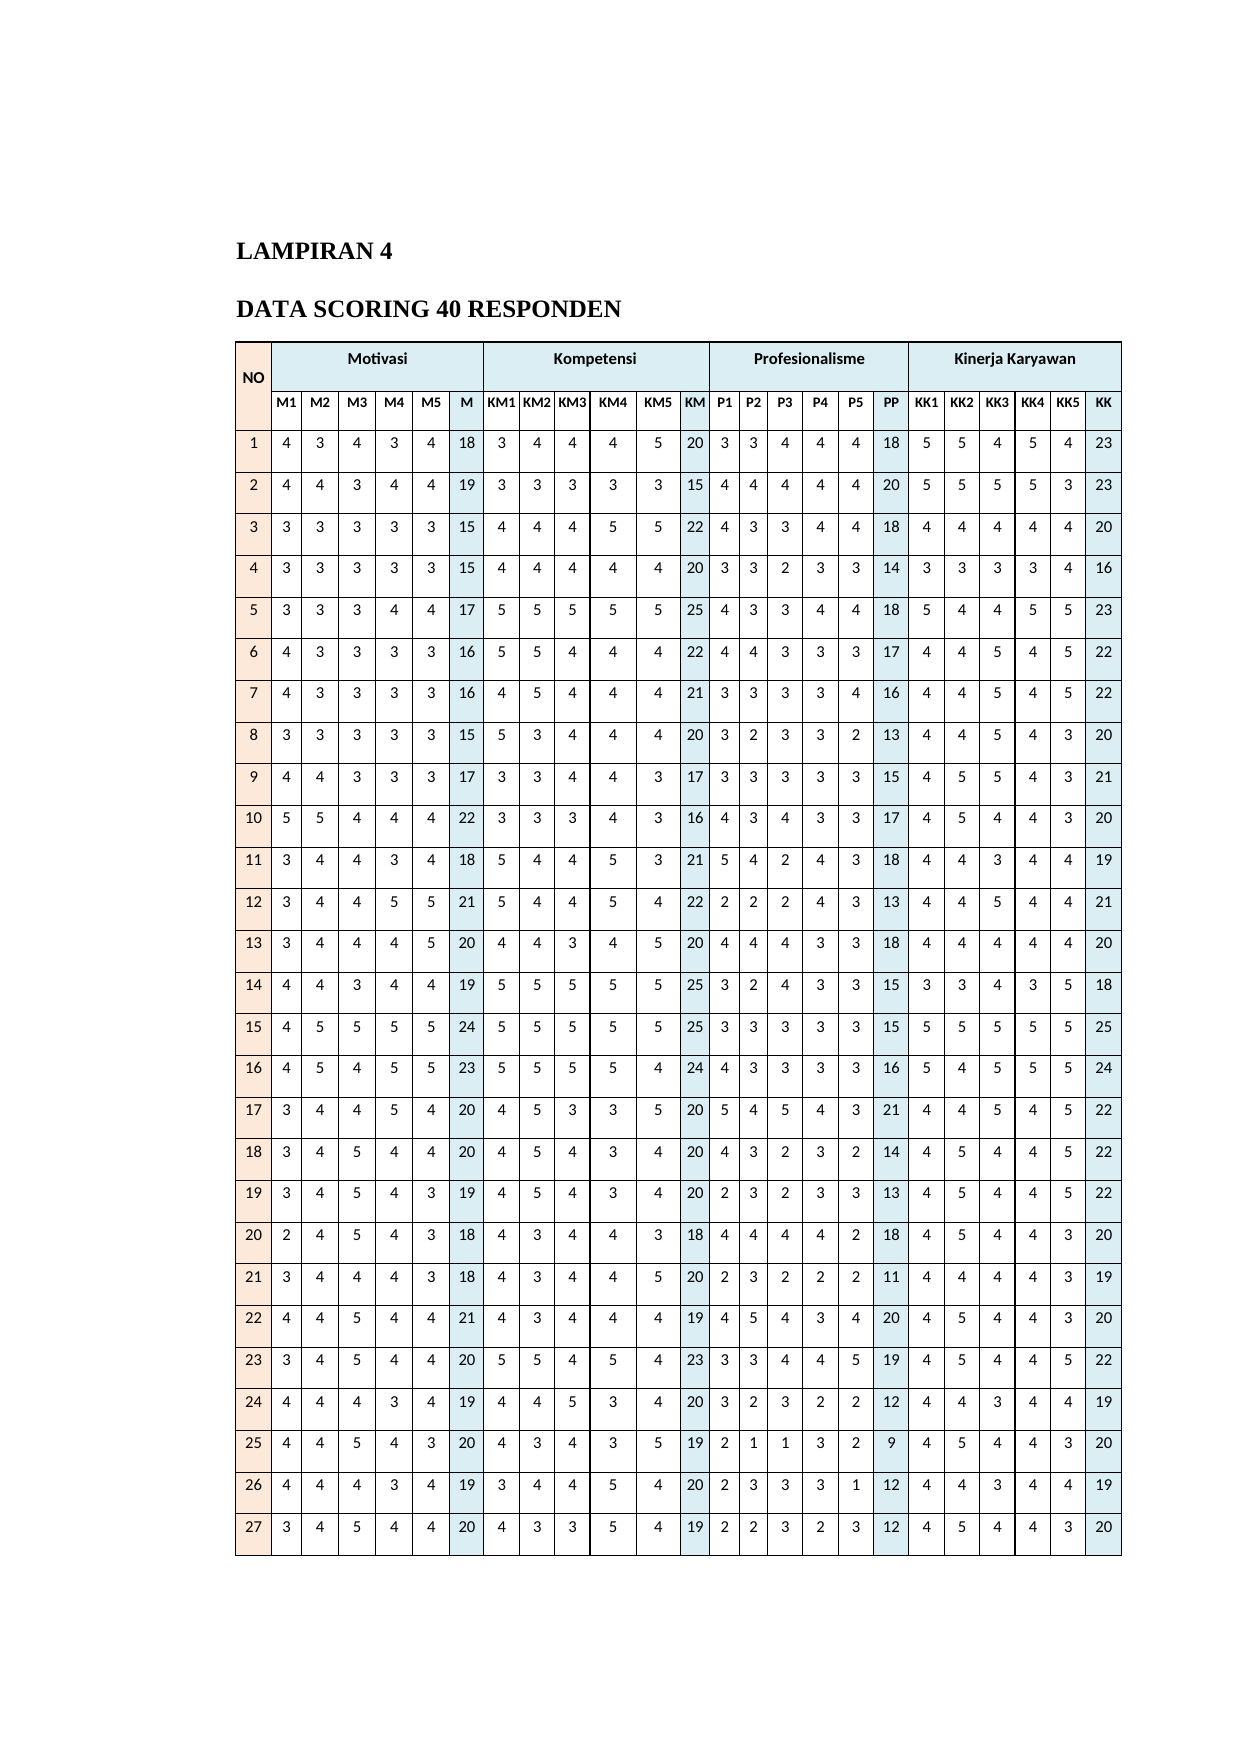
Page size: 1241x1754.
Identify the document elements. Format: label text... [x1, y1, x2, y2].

table_cell 4 [484, 1098, 519, 1138]
table_cell 4 [909, 1431, 944, 1472]
table_cell 5 [637, 598, 680, 638]
table_cell 5 [484, 1014, 519, 1055]
table_cell 2 [768, 889, 802, 930]
table_cell 5 [945, 764, 979, 805]
table_cell 3 [376, 723, 412, 763]
table_cell 3 [591, 1181, 636, 1222]
table_cell 4 [637, 1389, 680, 1430]
table_cell 4 [1051, 556, 1085, 597]
table_cell 4 [555, 1181, 589, 1222]
table_cell 3 [272, 723, 301, 763]
table_cell 3 [555, 806, 589, 847]
table_cell 4 [637, 1514, 680, 1555]
table_cell 3 [839, 1056, 873, 1097]
table_cell 4 [637, 1139, 680, 1180]
table_cell 4 [1016, 1389, 1050, 1430]
table_cell 3 [413, 1181, 449, 1222]
table_cell 3 [768, 598, 802, 638]
table_cell 3 [413, 1431, 449, 1472]
table_cell 4 [637, 1181, 680, 1222]
table_cell 4 [1016, 848, 1050, 888]
table_cell 2 [839, 1139, 873, 1180]
table_cell 3 [803, 1056, 838, 1097]
table_cell 4 [740, 1223, 767, 1263]
table_cell 4 [768, 806, 802, 847]
table_cell 3 [413, 1223, 449, 1263]
table_cell 4 [945, 889, 979, 930]
table_cell 4 [555, 764, 589, 805]
table_cell 21 [1086, 889, 1121, 930]
table_cell 3 [272, 1098, 301, 1138]
table_cell 3 [768, 1473, 802, 1513]
table_cell 3 [413, 556, 449, 597]
table_cell 4 [591, 1223, 636, 1263]
table_cell 20 [1086, 931, 1121, 972]
table_cell 4 [909, 764, 944, 805]
table_cell 5 [302, 1014, 338, 1055]
table_cell 2 [803, 1264, 838, 1305]
table_cell 3 [768, 1014, 802, 1055]
table_cell KK5 [1051, 392, 1085, 430]
table_cell 4 [520, 556, 554, 597]
table_cell 4 [740, 848, 767, 888]
table_cell 26 [236, 1473, 271, 1513]
table_cell 3 [980, 556, 1014, 597]
table_cell 3 [740, 806, 767, 847]
table_cell 4 [376, 1223, 412, 1263]
table_cell M [450, 392, 483, 430]
table_cell 20 [874, 1306, 908, 1347]
table_cell 15 [236, 1014, 271, 1055]
table_cell 5 [945, 1514, 979, 1555]
table_cell P4 [803, 392, 838, 430]
table_cell 4 [484, 1223, 519, 1263]
table_cell 4 [768, 431, 802, 472]
table_cell 4 [302, 1264, 338, 1305]
table_cell 18 [874, 598, 908, 638]
table_cell 3 [740, 1348, 767, 1388]
table_cell 4 [484, 1514, 519, 1555]
table_cell 4 [339, 931, 375, 972]
table_cell 4 [555, 1223, 589, 1263]
table_cell 3 [272, 1348, 301, 1388]
table_cell 4 [710, 1306, 739, 1347]
table_cell 4 [272, 764, 301, 805]
table_cell 4 [945, 848, 979, 888]
table_cell 2 [768, 848, 802, 888]
table_cell 4 [1051, 1473, 1085, 1513]
table_cell 3 [980, 1473, 1014, 1513]
table_cell 4 [740, 1098, 767, 1138]
table_cell 3 [376, 639, 412, 680]
table_cell 20 [450, 1139, 483, 1180]
table_cell 4 [980, 973, 1014, 1013]
table_cell 5 [740, 1306, 767, 1347]
table_cell 4 [637, 1473, 680, 1513]
table_cell 25 [681, 973, 709, 1013]
table_cell 4 [945, 1473, 979, 1513]
table_cell 19 [681, 1514, 709, 1555]
table_cell 3 [484, 1473, 519, 1513]
table_cell 3 [1051, 1264, 1085, 1305]
table_cell 3 [376, 764, 412, 805]
table_cell 3 [339, 681, 375, 722]
table_cell 23 [1086, 431, 1121, 472]
table_cell 4 [803, 848, 838, 888]
table_cell 22 [1086, 1139, 1121, 1180]
table_cell 16 [450, 639, 483, 680]
table_cell 5 [909, 431, 944, 472]
table_cell 3 [839, 806, 873, 847]
table_cell 5 [520, 1056, 554, 1097]
table_cell 17 [681, 764, 709, 805]
table_cell 4 [1016, 639, 1050, 680]
table_cell 5 [768, 1098, 802, 1138]
table_cell 4 [272, 1473, 301, 1513]
table_cell 25 [681, 598, 709, 638]
table_cell 4 [302, 1431, 338, 1472]
table_cell 19 [450, 1181, 483, 1222]
table_cell 16 [681, 806, 709, 847]
table_cell 3 [302, 431, 338, 472]
table_cell 21 [1086, 764, 1121, 805]
table_cell 2 [803, 1514, 838, 1555]
table_cell 4 [555, 431, 589, 472]
table_cell 3 [839, 1098, 873, 1138]
table_cell 4 [484, 1389, 519, 1430]
table_cell 2 [839, 1264, 873, 1305]
table_cell 4 [1016, 1348, 1050, 1388]
table_cell 22 [450, 806, 483, 847]
table_cell 18 [450, 1223, 483, 1263]
table_cell 3 [768, 514, 802, 555]
table_cell 20 [681, 1389, 709, 1430]
table_cell 18 [450, 848, 483, 888]
table_cell 5 [980, 889, 1014, 930]
table_cell 4 [710, 1223, 739, 1263]
table_cell 4 [591, 1306, 636, 1347]
table_cell 3 [803, 1431, 838, 1472]
table_cell 4 [1016, 931, 1050, 972]
table_cell 4 [803, 431, 838, 472]
table_cell 5 [909, 1056, 944, 1097]
table_cell 4 [484, 514, 519, 555]
table_cell M5 [413, 392, 449, 430]
table_cell 4 [909, 889, 944, 930]
table_cell 3 [839, 1181, 873, 1222]
table_cell 4 [413, 1139, 449, 1180]
table_cell 4 [980, 1514, 1014, 1555]
table_cell 3 [555, 473, 589, 513]
table_cell 3 [1051, 723, 1085, 763]
table_cell 4 [484, 681, 519, 722]
table_cell 3 [1051, 764, 1085, 805]
table_cell 5 [555, 598, 589, 638]
table_cell 3 [740, 1014, 767, 1055]
table_cell 4 [980, 598, 1014, 638]
table_cell 16 [874, 1056, 908, 1097]
table_cell 5 [484, 639, 519, 680]
table_cell 4 [1016, 1223, 1050, 1263]
table_cell 4 [302, 764, 338, 805]
table_cell 20 [681, 723, 709, 763]
table_cell 3 [520, 473, 554, 513]
table_cell 4 [413, 473, 449, 513]
table_cell 3 [637, 848, 680, 888]
table_cell 3 [740, 1264, 767, 1305]
table_cell 3 [740, 681, 767, 722]
table_cell 4 [376, 1181, 412, 1222]
table_cell 16 [236, 1056, 271, 1097]
table_cell KK4 [1016, 392, 1050, 430]
table_cell 19 [681, 1306, 709, 1347]
table_cell 4 [803, 889, 838, 930]
table_cell 5 [1051, 973, 1085, 1013]
table_cell 17 [450, 598, 483, 638]
table_cell 4 [1016, 1181, 1050, 1222]
table_cell 4 [980, 1181, 1014, 1222]
table_cell 20 [450, 1348, 483, 1388]
table_cell 3 [272, 889, 301, 930]
table_cell 3 [1051, 473, 1085, 513]
table_cell 2 [768, 1181, 802, 1222]
table_cell 3 [803, 723, 838, 763]
table_cell 20 [681, 931, 709, 972]
table_cell KK1 [909, 392, 944, 430]
table_cell 20 [1086, 1514, 1121, 1555]
table_cell 4 [302, 889, 338, 930]
table_cell 2 [710, 1514, 739, 1555]
table_cell 4 [637, 556, 680, 597]
table_cell 4 [302, 1514, 338, 1555]
table_cell 17 [874, 639, 908, 680]
table_cell 4 [980, 806, 1014, 847]
table_cell 5 [413, 1014, 449, 1055]
table_cell 3 [839, 848, 873, 888]
table_cell 2 [839, 1223, 873, 1263]
table_cell 19 [450, 1389, 483, 1430]
table_cell 17 [450, 764, 483, 805]
table_cell 3 [272, 931, 301, 972]
table_cell 4 [1016, 1264, 1050, 1305]
table_cell 12 [874, 1473, 908, 1513]
table_cell KM4 [591, 392, 636, 430]
table_cell 5 [339, 1181, 375, 1222]
table_cell 20 [1086, 514, 1121, 555]
table_cell 2 [768, 1264, 802, 1305]
table_cell 3 [710, 1348, 739, 1388]
table_cell 4 [839, 598, 873, 638]
table_cell 3 [768, 723, 802, 763]
table_cell 3 [839, 1514, 873, 1555]
table_cell 3 [768, 1514, 802, 1555]
table_cell 4 [302, 1389, 338, 1430]
table_cell 5 [945, 431, 979, 472]
table_cell 4 [555, 681, 589, 722]
table_cell 19 [874, 1348, 908, 1388]
table_cell 4 [555, 1348, 589, 1388]
table_cell KM [681, 392, 709, 430]
table_cell 5 [591, 1514, 636, 1555]
table_cell 4 [909, 1264, 944, 1305]
table_cell 4 [980, 931, 1014, 972]
table_cell 4 [803, 1348, 838, 1388]
table_cell 18 [450, 1264, 483, 1305]
table_cell 4 [1051, 514, 1085, 555]
table_cell 5 [980, 764, 1014, 805]
table_cell 5 [520, 1181, 554, 1222]
table_cell 5 [339, 1223, 375, 1263]
table_cell 3 [555, 931, 589, 972]
table_cell 3 [1051, 1223, 1085, 1263]
table_cell 4 [272, 1056, 301, 1097]
table_cell 5 [520, 1139, 554, 1180]
table_cell 18 [874, 931, 908, 972]
table_cell 4 [413, 1389, 449, 1430]
table_cell 4 [591, 764, 636, 805]
table_cell 7 [236, 681, 271, 722]
table_cell 4 [484, 1181, 519, 1222]
table_cell 4 [413, 1514, 449, 1555]
table_cell 5 [236, 598, 271, 638]
table_cell 2 [839, 723, 873, 763]
table_cell 4 [803, 1098, 838, 1138]
table_cell 4 [591, 806, 636, 847]
table_cell 4 [909, 1348, 944, 1388]
table_cell 2 [740, 973, 767, 1013]
table_cell 4 [637, 723, 680, 763]
table_cell 3 [803, 1139, 838, 1180]
table_cell 2 [839, 1389, 873, 1430]
table_cell 4 [302, 848, 338, 888]
table_cell 5 [1051, 1056, 1085, 1097]
table_cell 20 [1086, 1223, 1121, 1263]
table_cell 5 [376, 1014, 412, 1055]
table_cell 3 [272, 1264, 301, 1305]
table_cell 4 [1016, 681, 1050, 722]
table_cell 4 [945, 1264, 979, 1305]
table_cell 5 [1051, 681, 1085, 722]
table_cell 4 [520, 889, 554, 930]
table_cell 5 [555, 1389, 589, 1430]
table_cell 3 [591, 473, 636, 513]
table_cell 4 [555, 1139, 589, 1180]
table_cell 5 [945, 806, 979, 847]
table_cell 4 [740, 473, 767, 513]
table_cell 3 [803, 681, 838, 722]
table_cell 5 [637, 931, 680, 972]
table_cell 5 [945, 1306, 979, 1347]
table_cell KK [1086, 392, 1121, 430]
table_cell 4 [637, 1306, 680, 1347]
table_cell 5 [945, 1431, 979, 1472]
table_cell 4 [980, 1431, 1014, 1472]
table_cell 4 [1016, 1098, 1050, 1138]
table_cell 3 [484, 806, 519, 847]
table_cell 12 [874, 1389, 908, 1430]
table_cell 1 [740, 1431, 767, 1472]
table_cell 5 [520, 1348, 554, 1388]
table_cell 4 [555, 723, 589, 763]
table_cell 3 [520, 1431, 554, 1472]
table_cell 4 [591, 639, 636, 680]
table_cell 4 [909, 931, 944, 972]
table_cell 5 [520, 1098, 554, 1138]
table_cell KM3 [555, 392, 589, 430]
table_cell 4 [484, 1139, 519, 1180]
table_cell 4 [413, 598, 449, 638]
table_cell 5 [520, 598, 554, 638]
table_cell 5 [980, 473, 1014, 513]
table_cell 20 [681, 556, 709, 597]
table_cell 5 [591, 889, 636, 930]
table_cell 5 [637, 1264, 680, 1305]
table_cell 3 [768, 681, 802, 722]
table_cell 5 [1016, 473, 1050, 513]
table_cell 3 [413, 1264, 449, 1305]
table_cell 3 [839, 973, 873, 1013]
table_cell 4 [376, 973, 412, 1013]
table_cell 3 [803, 1181, 838, 1222]
table_cell 5 [980, 681, 1014, 722]
table_cell 3 [1016, 973, 1050, 1013]
table_cell 3 [768, 1389, 802, 1430]
table_cell 4 [555, 1264, 589, 1305]
table_cell 25 [236, 1431, 271, 1472]
table_cell 5 [945, 1014, 979, 1055]
table_cell 5 [591, 598, 636, 638]
table_cell 4 [1051, 431, 1085, 472]
table_cell 4 [236, 556, 271, 597]
table_cell 4 [272, 473, 301, 513]
table_cell 20 [681, 1181, 709, 1222]
table_cell 3 [339, 639, 375, 680]
table_cell 4 [1051, 1389, 1085, 1430]
table_cell 15 [874, 764, 908, 805]
table_cell 4 [710, 806, 739, 847]
table_cell 4 [520, 514, 554, 555]
table_cell 2 [710, 1473, 739, 1513]
table_cell 22 [681, 514, 709, 555]
table_cell 4 [803, 598, 838, 638]
table_cell 4 [768, 931, 802, 972]
table_cell 3 [302, 514, 338, 555]
table_cell 3 [591, 1389, 636, 1430]
table_cell 18 [681, 1223, 709, 1263]
table_cell 3 [302, 723, 338, 763]
table_cell 4 [555, 848, 589, 888]
table_cell 3 [520, 764, 554, 805]
table_cell 4 [302, 1473, 338, 1513]
table_cell 4 [945, 681, 979, 722]
table_cell 4 [339, 1098, 375, 1138]
table_cell 3 [484, 473, 519, 513]
table_cell 3 [740, 598, 767, 638]
table_cell 20 [450, 1098, 483, 1138]
table_cell 4 [591, 723, 636, 763]
table_cell 10 [236, 806, 271, 847]
table_cell 4 [555, 1306, 589, 1347]
table_cell 3 [272, 1181, 301, 1222]
table_cell 4 [909, 514, 944, 555]
table_cell 4 [339, 806, 375, 847]
table_cell 4 [980, 1264, 1014, 1305]
table_cell 3 [740, 514, 767, 555]
table_cell 5 [710, 1098, 739, 1138]
table_cell 27 [236, 1514, 271, 1555]
table_cell 3 [591, 1098, 636, 1138]
table_cell 5 [339, 1431, 375, 1472]
table_cell 3 [376, 431, 412, 472]
table_cell 4 [740, 931, 767, 972]
table_cell 3 [272, 848, 301, 888]
table_cell 4 [302, 1181, 338, 1222]
table_cell 21 [450, 1306, 483, 1347]
table_cell 5 [302, 1056, 338, 1097]
table_cell 3 [1051, 1431, 1085, 1472]
table_cell 3 [803, 973, 838, 1013]
table_cell 4 [484, 1306, 519, 1347]
table_cell 4 [945, 598, 979, 638]
table_cell 3 [710, 681, 739, 722]
table_cell 4 [591, 431, 636, 472]
table_cell 5 [484, 973, 519, 1013]
table_cell 15 [450, 514, 483, 555]
table_cell 4 [376, 1348, 412, 1388]
table_cell 4 [909, 806, 944, 847]
table_cell 4 [637, 889, 680, 930]
table_cell 5 [302, 806, 338, 847]
table_cell 3 [637, 806, 680, 847]
table_cell 4 [637, 681, 680, 722]
table_cell 3 [591, 1139, 636, 1180]
table_cell 4 [1051, 848, 1085, 888]
table_cell 4 [803, 473, 838, 513]
table_cell 4 [520, 1473, 554, 1513]
table_cell 18 [874, 514, 908, 555]
table_cell 4 [980, 1348, 1014, 1388]
table_cell 3 [339, 598, 375, 638]
table_cell 12 [874, 1514, 908, 1555]
table_cell 5 [980, 1056, 1014, 1097]
table_cell 2 [710, 1264, 739, 1305]
table_cell 5 [945, 1348, 979, 1388]
table_cell 5 [520, 639, 554, 680]
table_cell 5 [591, 1348, 636, 1388]
table_cell 3 [839, 931, 873, 972]
table_cell 3 [740, 764, 767, 805]
table_cell 4 [376, 598, 412, 638]
table_cell P5 [839, 392, 873, 430]
table_cell 4 [339, 848, 375, 888]
text LAMPIRAN 4 [236, 236, 1063, 265]
table_cell 5 [909, 598, 944, 638]
table_cell 4 [740, 639, 767, 680]
table_cell 4 [520, 1389, 554, 1430]
table_cell 2 [236, 473, 271, 513]
table_cell 17 [874, 806, 908, 847]
table_cell 4 [339, 889, 375, 930]
table_cell 4 [909, 681, 944, 722]
table_cell 4 [945, 723, 979, 763]
table_cell 4 [710, 473, 739, 513]
table_cell 4 [520, 931, 554, 972]
table_cell 24 [450, 1014, 483, 1055]
table_cell 4 [591, 1264, 636, 1305]
table_cell 22 [1086, 639, 1121, 680]
table_cell 4 [339, 1264, 375, 1305]
table_cell 24 [1086, 1056, 1121, 1097]
table_cell 2 [710, 889, 739, 930]
table_cell 3 [484, 431, 519, 472]
table_cell 3 [272, 598, 301, 638]
table_cell 22 [681, 639, 709, 680]
table_cell 4 [376, 1431, 412, 1472]
table_cell 5 [272, 806, 301, 847]
table_cell 3 [302, 639, 338, 680]
table_cell 3 [945, 973, 979, 1013]
table_cell 3 [413, 639, 449, 680]
table_cell 17 [236, 1098, 271, 1138]
table_cell 20 [450, 1514, 483, 1555]
table_cell 25 [1086, 1014, 1121, 1055]
table_cell 3 [839, 639, 873, 680]
table_cell 3 [376, 848, 412, 888]
table_cell 5 [1051, 639, 1085, 680]
table_cell 4 [484, 931, 519, 972]
table_header Kinerja Karyawan [909, 343, 1121, 391]
table_cell 5 [376, 889, 412, 930]
table_cell 9 [874, 1431, 908, 1472]
table_cell 5 [909, 1014, 944, 1055]
table_cell 4 [909, 723, 944, 763]
table_cell 20 [1086, 723, 1121, 763]
table_cell 3 [520, 1264, 554, 1305]
table_cell 3 [272, 1139, 301, 1180]
table_cell 3 [710, 764, 739, 805]
table_cell 20 [681, 1098, 709, 1138]
table_cell M1 [272, 392, 301, 430]
table_cell 2 [740, 1514, 767, 1555]
table_cell 3 [740, 556, 767, 597]
table_cell 5 [1051, 598, 1085, 638]
table_cell 3 [768, 764, 802, 805]
table_cell 4 [302, 931, 338, 972]
table_cell 3 [302, 598, 338, 638]
table_cell 3 [376, 556, 412, 597]
table_cell 13 [874, 1181, 908, 1222]
table_cell 20 [681, 1264, 709, 1305]
table_cell 1 [236, 431, 271, 472]
table_cell 5 [339, 1014, 375, 1055]
table_cell 4 [484, 1264, 519, 1305]
table_cell 5 [980, 1098, 1014, 1138]
table_cell 4 [909, 1473, 944, 1513]
table_cell 5 [945, 1139, 979, 1180]
table_cell 3 [803, 764, 838, 805]
table_cell 5 [484, 723, 519, 763]
table_cell 5 [484, 1348, 519, 1388]
table_cell 5 [945, 1223, 979, 1263]
table_cell 2 [710, 1181, 739, 1222]
table_cell 22 [236, 1306, 271, 1347]
table_cell 5 [637, 1098, 680, 1138]
table_cell 5 [1051, 1348, 1085, 1388]
table_cell 5 [484, 1056, 519, 1097]
table_cell 18 [874, 1223, 908, 1263]
table_cell 4 [413, 848, 449, 888]
table_cell 3 [839, 889, 873, 930]
table_cell 4 [413, 1098, 449, 1138]
table_cell 18 [1086, 973, 1121, 1013]
table_cell 3 [339, 764, 375, 805]
table_cell 4 [980, 514, 1014, 555]
table_cell 2 [740, 1389, 767, 1430]
table_cell 3 [484, 764, 519, 805]
table_cell 3 [376, 514, 412, 555]
table_cell 4 [1016, 1139, 1050, 1180]
table_header Profesionalisme [710, 343, 908, 391]
table_cell 4 [302, 1306, 338, 1347]
table_cell 5 [1051, 1014, 1085, 1055]
table_cell 4 [1016, 723, 1050, 763]
table_cell 4 [272, 681, 301, 722]
table_cell 3 [339, 556, 375, 597]
table_cell 2 [740, 889, 767, 930]
table_cell 4 [1016, 1514, 1050, 1555]
table_cell 1 [839, 1473, 873, 1513]
table_cell 5 [591, 1014, 636, 1055]
text DATA SCORING 40 RESPONDEN [236, 294, 1063, 322]
table_cell 3 [740, 1056, 767, 1097]
table_cell 5 [376, 1098, 412, 1138]
table_cell 4 [376, 806, 412, 847]
table_cell 3 [803, 806, 838, 847]
table_cell 11 [236, 848, 271, 888]
table_cell 5 [484, 598, 519, 638]
table_cell 4 [909, 1306, 944, 1347]
table_cell 3 [1051, 1306, 1085, 1347]
table_cell 16 [450, 681, 483, 722]
table_cell 3 [710, 556, 739, 597]
table_cell 3 [520, 723, 554, 763]
table_cell 4 [980, 431, 1014, 472]
table_cell 3 [839, 556, 873, 597]
table_cell 4 [1016, 1306, 1050, 1347]
table_cell 4 [484, 1431, 519, 1472]
table_cell 21 [874, 1098, 908, 1138]
table_cell 5 [339, 1514, 375, 1555]
table_cell 3 [740, 431, 767, 472]
table_cell 4 [710, 931, 739, 972]
table_cell 3 [272, 514, 301, 555]
table_cell 18 [874, 848, 908, 888]
table_cell 5 [1016, 431, 1050, 472]
table_cell 3 [413, 764, 449, 805]
table_cell 4 [272, 1389, 301, 1430]
table_cell 20 [450, 1431, 483, 1472]
table_cell 5 [413, 1056, 449, 1097]
table_cell 4 [803, 1223, 838, 1263]
table_cell 4 [272, 973, 301, 1013]
table_cell 5 [520, 973, 554, 1013]
table_cell 3 [909, 556, 944, 597]
table_cell 18 [236, 1139, 271, 1180]
table_cell 5 [591, 973, 636, 1013]
table_cell 4 [1016, 889, 1050, 930]
table_cell 4 [555, 1431, 589, 1472]
table_cell 4 [591, 681, 636, 722]
table_cell 4 [302, 473, 338, 513]
table_cell 19 [1086, 1389, 1121, 1430]
table_cell 4 [413, 431, 449, 472]
table_cell 5 [909, 473, 944, 513]
table_cell 18 [874, 431, 908, 472]
table_cell 4 [555, 556, 589, 597]
table_cell 4 [768, 1223, 802, 1263]
table_cell 4 [945, 639, 979, 680]
table_cell 15 [874, 1014, 908, 1055]
table_cell 3 [339, 473, 375, 513]
table_cell P3 [768, 392, 802, 430]
table_cell 3 [339, 973, 375, 1013]
table_cell KM2 [520, 392, 554, 430]
table_cell 21 [681, 681, 709, 722]
table_cell 3 [803, 931, 838, 972]
table_cell 20 [681, 1139, 709, 1180]
table_cell 5 [1016, 1056, 1050, 1097]
table_cell 20 [874, 473, 908, 513]
table_cell 3 [980, 848, 1014, 888]
table_cell 4 [909, 1181, 944, 1222]
table_cell M4 [376, 392, 412, 430]
table_cell 3 [839, 764, 873, 805]
table_cell 4 [1016, 806, 1050, 847]
table_cell 19 [681, 1431, 709, 1472]
table_cell 4 [1016, 514, 1050, 555]
table_cell 4 [909, 639, 944, 680]
table_cell 4 [1051, 931, 1085, 972]
table_cell 11 [874, 1264, 908, 1305]
table_cell 19 [1086, 848, 1121, 888]
table_cell 14 [874, 556, 908, 597]
table_cell 4 [339, 1056, 375, 1097]
table_cell 21 [236, 1264, 271, 1305]
table_cell 3 [803, 1014, 838, 1055]
table_cell 2 [768, 556, 802, 597]
table_cell 9 [236, 764, 271, 805]
table_header [680, 343, 709, 391]
table_cell 5 [1051, 1139, 1085, 1180]
table_cell 19 [450, 973, 483, 1013]
table_cell 4 [980, 1223, 1014, 1263]
table_cell 4 [272, 639, 301, 680]
table_cell 24 [681, 1056, 709, 1097]
table_cell 3 [803, 556, 838, 597]
table_cell 4 [909, 848, 944, 888]
table_cell 13 [874, 723, 908, 763]
table_cell 4 [710, 598, 739, 638]
table_cell 23 [450, 1056, 483, 1097]
table_cell 4 [909, 1139, 944, 1180]
table_cell 5 [637, 1014, 680, 1055]
table_cell 4 [839, 514, 873, 555]
table_cell 3 [1051, 1514, 1085, 1555]
table_cell 5 [980, 1014, 1014, 1055]
table_cell 5 [484, 848, 519, 888]
table_cell 4 [376, 473, 412, 513]
table_cell 4 [302, 1348, 338, 1388]
table_cell KM5 [637, 392, 680, 430]
table_cell 4 [710, 1139, 739, 1180]
table_cell 4 [302, 1223, 338, 1263]
table_cell 4 [339, 1473, 375, 1513]
table_cell 2 [710, 1431, 739, 1472]
table_cell 4 [768, 473, 802, 513]
table_cell 3 [945, 556, 979, 597]
table_cell 4 [339, 1389, 375, 1430]
table_cell 20 [236, 1223, 271, 1263]
table_cell 23 [236, 1348, 271, 1388]
table_cell 4 [413, 1306, 449, 1347]
table_cell 5 [555, 1056, 589, 1097]
table_cell 4 [339, 431, 375, 472]
table_cell 22 [1086, 1181, 1121, 1222]
table_cell 4 [839, 1306, 873, 1347]
table_cell 20 [1086, 1431, 1121, 1472]
table_cell KM1 [484, 392, 519, 430]
table_cell 14 [236, 973, 271, 1013]
table_cell 4 [768, 1306, 802, 1347]
table_cell 20 [681, 431, 709, 472]
table_cell 3 [803, 639, 838, 680]
table_cell 4 [710, 639, 739, 680]
table_cell 5 [637, 973, 680, 1013]
table_cell 4 [376, 1514, 412, 1555]
table_cell 4 [710, 1056, 739, 1097]
table_cell 5 [555, 1014, 589, 1055]
table_cell 4 [909, 1514, 944, 1555]
table_cell 3 [710, 1389, 739, 1430]
table_cell PP [874, 392, 908, 430]
table_cell 3 [236, 514, 271, 555]
table_cell 5 [637, 431, 680, 472]
table_cell 3 [637, 473, 680, 513]
table_cell 3 [520, 1306, 554, 1347]
table_cell 4 [1016, 1431, 1050, 1472]
table_cell 4 [302, 973, 338, 1013]
table_cell 5 [980, 723, 1014, 763]
table_cell 4 [945, 1389, 979, 1430]
table_cell 5 [591, 848, 636, 888]
table_cell M2 [302, 392, 338, 430]
table_cell 5 [637, 1431, 680, 1472]
table_cell 3 [839, 1014, 873, 1055]
table_cell 4 [302, 1098, 338, 1138]
table_cell 14 [874, 1139, 908, 1180]
table_header Motivasi [272, 343, 483, 391]
table_cell 22 [1086, 681, 1121, 722]
table_cell P2 [740, 392, 767, 430]
table_cell P1 [710, 392, 739, 430]
table_cell 13 [874, 889, 908, 930]
table_cell 5 [520, 1014, 554, 1055]
table_cell 6 [236, 639, 271, 680]
table_cell 5 [339, 1139, 375, 1180]
table_cell 3 [555, 1098, 589, 1138]
table_cell 5 [945, 1181, 979, 1222]
table_cell 25 [681, 1014, 709, 1055]
table_cell 4 [1016, 764, 1050, 805]
table_cell 3 [302, 681, 338, 722]
table_cell 20 [1086, 806, 1121, 847]
table_cell 4 [555, 1473, 589, 1513]
table_cell 3 [637, 1223, 680, 1263]
table_cell 4 [909, 1223, 944, 1263]
table_cell 3 [710, 431, 739, 472]
table_cell 15 [450, 556, 483, 597]
table_cell 3 [1051, 806, 1085, 847]
table_cell 4 [376, 1139, 412, 1180]
table_cell 4 [302, 1139, 338, 1180]
table_cell 4 [413, 1473, 449, 1513]
table_cell 3 [376, 681, 412, 722]
table_cell 3 [710, 973, 739, 1013]
table_cell 15 [874, 973, 908, 1013]
table_cell KK3 [980, 392, 1014, 430]
table_cell 4 [768, 973, 802, 1013]
table_cell 23 [1086, 598, 1121, 638]
table_cell 4 [413, 1348, 449, 1388]
table_cell 5 [591, 514, 636, 555]
table_cell 23 [681, 1348, 709, 1388]
table_cell 4 [945, 1056, 979, 1097]
table_cell 5 [413, 889, 449, 930]
table_cell 2 [272, 1223, 301, 1263]
table_cell 3 [740, 1181, 767, 1222]
table_cell 4 [768, 1348, 802, 1388]
table_cell 5 [839, 1348, 873, 1388]
table_cell 2 [803, 1389, 838, 1430]
table_cell 3 [520, 1514, 554, 1555]
table_cell 20 [1086, 1306, 1121, 1347]
table_cell 5 [945, 473, 979, 513]
table_cell 4 [272, 431, 301, 472]
table_cell 4 [945, 1098, 979, 1138]
table_cell 5 [1051, 1181, 1085, 1222]
table_cell 4 [909, 1389, 944, 1430]
table_cell 4 [272, 1431, 301, 1472]
table_cell 23 [1086, 473, 1121, 513]
table_cell 4 [637, 639, 680, 680]
table_cell 4 [710, 514, 739, 555]
table_cell 4 [980, 1306, 1014, 1347]
table_cell 3 [413, 681, 449, 722]
table_cell 3 [339, 723, 375, 763]
table_cell 5 [637, 514, 680, 555]
table_cell 5 [339, 1306, 375, 1347]
table_cell 8 [236, 723, 271, 763]
table_cell 4 [945, 931, 979, 972]
table_cell 5 [520, 681, 554, 722]
table_cell 2 [740, 723, 767, 763]
table_cell 5 [376, 1056, 412, 1097]
table_cell 12 [236, 889, 271, 930]
table_cell 19 [1086, 1473, 1121, 1513]
table_cell 5 [1016, 1014, 1050, 1055]
table_cell 4 [555, 514, 589, 555]
table_cell 4 [272, 1306, 301, 1347]
table_cell 3 [376, 1389, 412, 1430]
table_cell 24 [236, 1389, 271, 1430]
table_cell 19 [450, 473, 483, 513]
table_cell 5 [1051, 1098, 1085, 1138]
table_cell 5 [413, 931, 449, 972]
table_cell 3 [520, 1223, 554, 1263]
table_cell 3 [339, 514, 375, 555]
table_cell 4 [520, 848, 554, 888]
table_cell 5 [339, 1348, 375, 1388]
table_cell 3 [591, 1431, 636, 1472]
table_cell 20 [450, 931, 483, 972]
table_cell 13 [236, 931, 271, 972]
table_cell 4 [839, 431, 873, 472]
table_cell 4 [272, 1014, 301, 1055]
table_cell 4 [591, 556, 636, 597]
table_cell 3 [376, 1473, 412, 1513]
table_cell 3 [413, 514, 449, 555]
table_cell 3 [555, 1514, 589, 1555]
table_cell 3 [803, 1473, 838, 1513]
table_header NO [236, 343, 271, 430]
table_cell 3 [272, 1514, 301, 1555]
table_cell 5 [484, 889, 519, 930]
table_cell 21 [450, 889, 483, 930]
table_cell 4 [1016, 1473, 1050, 1513]
table_cell 4 [839, 681, 873, 722]
table_cell 3 [710, 1014, 739, 1055]
table_cell 3 [272, 556, 301, 597]
table_cell 4 [909, 1098, 944, 1138]
table_cell 21 [681, 848, 709, 888]
table_cell 18 [450, 431, 483, 472]
table_cell 3 [637, 764, 680, 805]
table_cell 3 [740, 1473, 767, 1513]
table_cell 4 [945, 514, 979, 555]
table_cell 3 [768, 1056, 802, 1097]
table_cell KK2 [945, 392, 979, 430]
table_cell 20 [681, 1473, 709, 1513]
table_cell 19 [236, 1181, 271, 1222]
table_cell 3 [740, 1139, 767, 1180]
table_cell 4 [555, 889, 589, 930]
table_cell 16 [1086, 556, 1121, 597]
table_cell 3 [768, 639, 802, 680]
table_cell 3 [909, 973, 944, 1013]
table_cell 15 [681, 473, 709, 513]
table_cell 3 [1016, 556, 1050, 597]
table_cell 22 [1086, 1348, 1121, 1388]
table_cell M3 [339, 392, 375, 430]
table_cell 5 [1016, 598, 1050, 638]
table_cell 5 [591, 1473, 636, 1513]
table_cell 1 [768, 1431, 802, 1472]
table_cell 4 [637, 1056, 680, 1097]
table_cell 4 [839, 473, 873, 513]
table_cell 5 [980, 639, 1014, 680]
table_cell 4 [376, 931, 412, 972]
table_cell 5 [555, 973, 589, 1013]
table_cell 3 [520, 806, 554, 847]
table_cell 15 [450, 723, 483, 763]
table_cell 4 [555, 639, 589, 680]
table_cell 22 [1086, 1098, 1121, 1138]
table_cell 22 [681, 889, 709, 930]
table_cell 4 [591, 931, 636, 972]
table_cell 19 [450, 1473, 483, 1513]
table_cell 3 [710, 723, 739, 763]
table_cell 4 [803, 514, 838, 555]
table_header Kompetensi [484, 343, 680, 391]
table_cell 4 [376, 1264, 412, 1305]
table_cell 3 [302, 556, 338, 597]
table_cell 3 [980, 1389, 1014, 1430]
table_cell 4 [520, 431, 554, 472]
table_cell 4 [413, 973, 449, 1013]
table_cell 3 [803, 1306, 838, 1347]
table_cell 2 [839, 1431, 873, 1472]
table_cell 2 [768, 1139, 802, 1180]
table_cell 16 [874, 681, 908, 722]
table_cell 19 [1086, 1264, 1121, 1305]
table_cell 4 [376, 1306, 412, 1347]
table_cell 3 [413, 723, 449, 763]
table_cell 4 [637, 1348, 680, 1388]
table_cell 5 [591, 1056, 636, 1097]
table_cell 4 [484, 556, 519, 597]
table_cell 4 [1051, 889, 1085, 930]
table_cell 4 [980, 1139, 1014, 1180]
table_cell 5 [710, 848, 739, 888]
table_cell 4 [413, 806, 449, 847]
